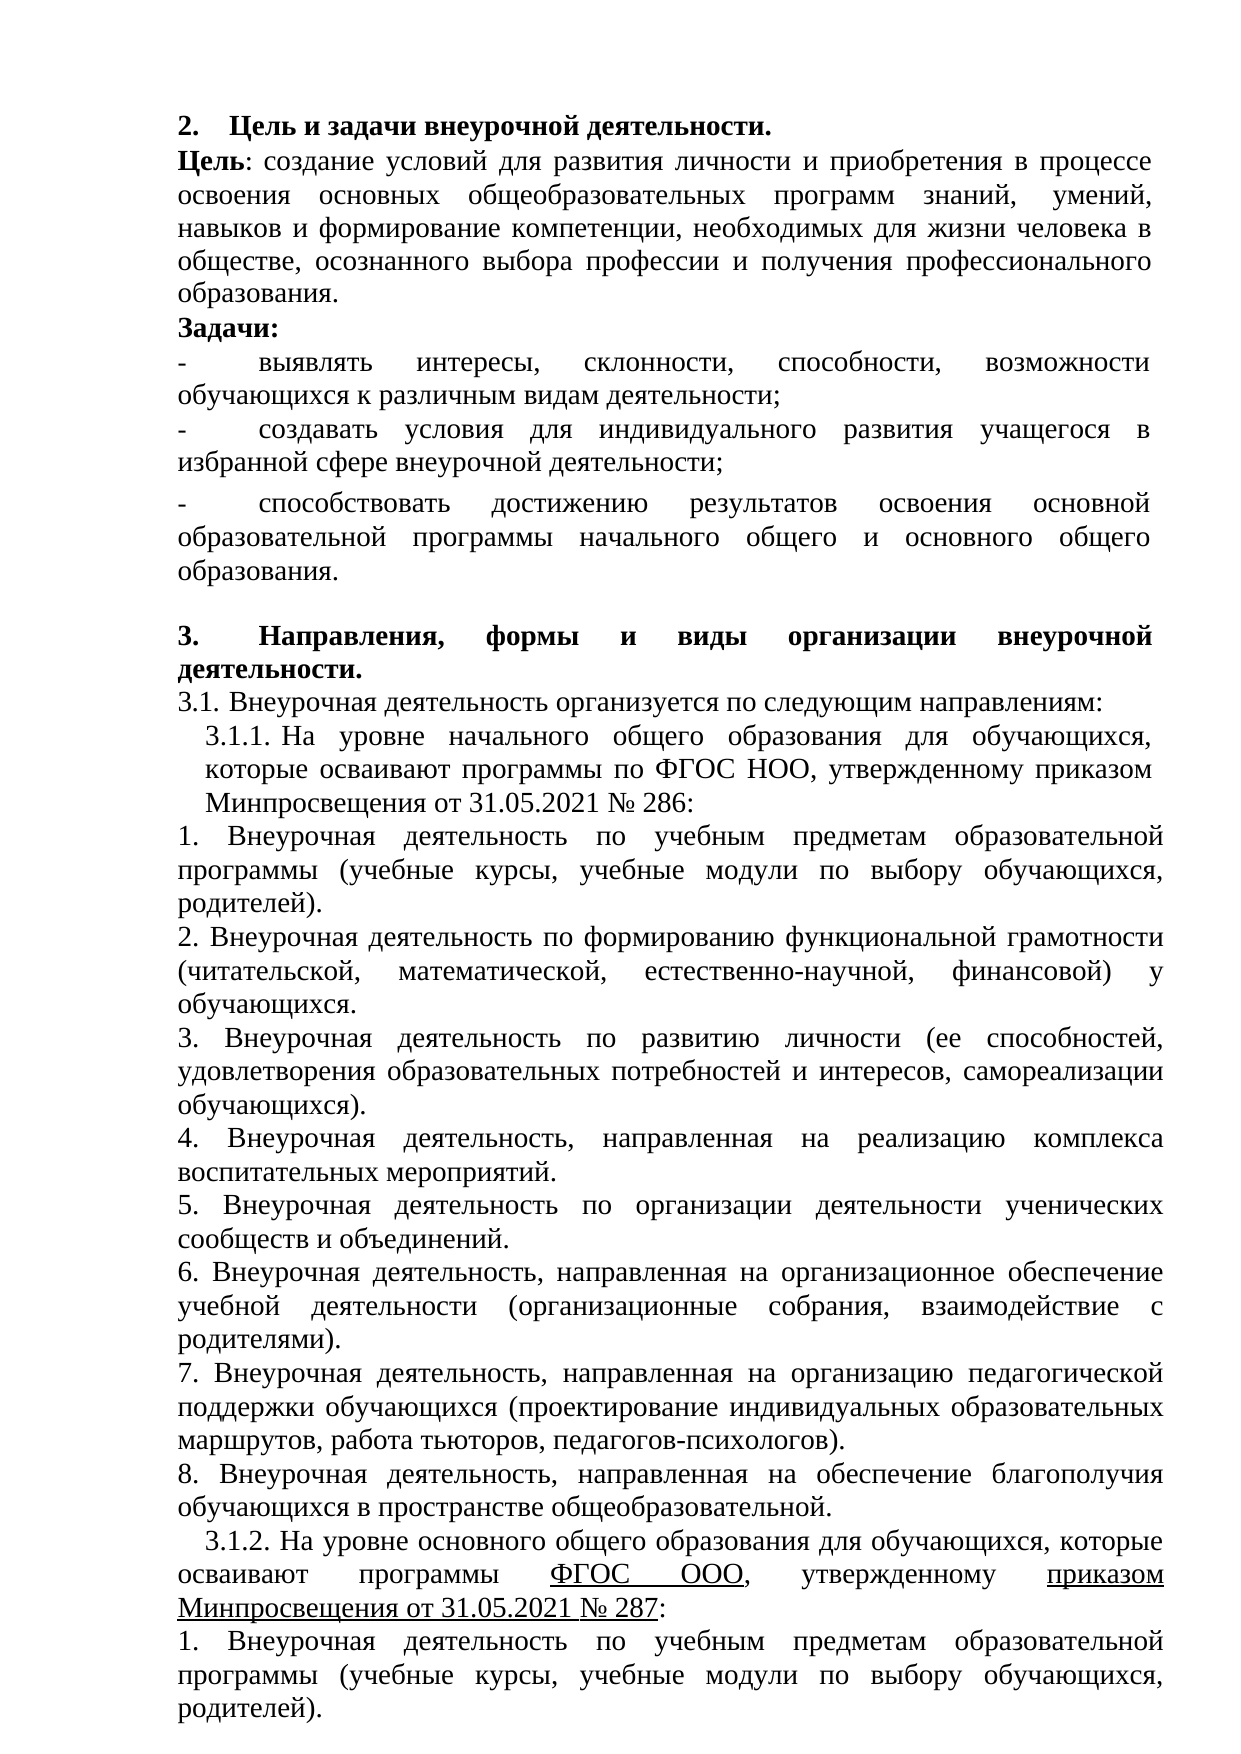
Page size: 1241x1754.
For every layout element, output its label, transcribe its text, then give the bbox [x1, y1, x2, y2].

text Цель: создание условий для развития личности и приобретения в процессе освоения основных общеобразовательных программ знаний, умений, навыков и формирование компетенции, необходимых для жизни человека в обществе, осознанного выбора профессии и получения профессионального образования. [177, 143, 1152, 309]
list создавать условия для индивидуального развития учащегося в избранной сфере внеурочной деятельности; [177, 411, 1151, 478]
text 2. Внеурочная деятельность по формированию функциональной грамотности (читательской, математической, естественно-научной, финансовой) у обучающихся. [177, 919, 1164, 1020]
text 1. Внеурочная деятельность по учебным предметам образовательной программы (учебные курсы, учебные модули по выбору обучающихся, родителей). [177, 1623, 1164, 1724]
list способствовать достижению результатов освоения основной образовательной программы начального общего и основного общего образования. [177, 486, 1150, 587]
text 5. Внеурочная деятельность по организации деятельности ученических сообществ и объединений. [177, 1187, 1164, 1254]
list выявлять интересы, склонности, способности, возможности обучающихся к различным видам деятельности; [177, 344, 1150, 411]
subtitle Направления, формы и виды организации внеурочной деятельности. [177, 619, 1152, 684]
list Внеурочная деятельность организуется по следующим направлениям: [177, 684, 1203, 718]
text 7. Внеурочная деятельность, направленная на организацию педагогической поддержки обучающихся (проектирование индивидуальных образовательных маршрутов, работа тьюторов, педагогов-психологов). [177, 1355, 1164, 1456]
list На уровне начального общего образования для обучающихся, которые осваивают программы по ФГОС НОО, утвержденному приказом Минпросвещения от 31.05.2021 № 286: [205, 718, 1152, 818]
text 1. Внеурочная деятельность по учебным предметам образовательной программы (учебные курсы, учебные модули по выбору обучающихся, родителей). [177, 818, 1164, 919]
text 3.1.2. На уровне основного общего образования для обучающихся, которые осваивают программы ФГОС ООО, утвержденному приказом Минпросвещения от 31.05.2021 № 287: [177, 1523, 1164, 1623]
subtitle Задачи: [177, 310, 1203, 344]
text 4. Внеурочная деятельность, направленная на реализацию комплекса воспитательных мероприятий. [177, 1120, 1164, 1187]
subtitle Цель и задачи внеурочной деятельности. [177, 108, 1203, 142]
text 3. Внеурочная деятельность по развитию личности (ее способностей, удовлетворения образовательных потребностей и интересов, самореализации обучающихся). [177, 1020, 1164, 1120]
text 6. Внеурочная деятельность, направленная на организационное обеспечение учебной деятельности (организационные собрания, взаимодействие с родителями). [177, 1254, 1164, 1355]
text 8. Внеурочная деятельность, направленная на обеспечение благополучия обучающихся в пространстве общеобразовательной. [177, 1456, 1164, 1523]
